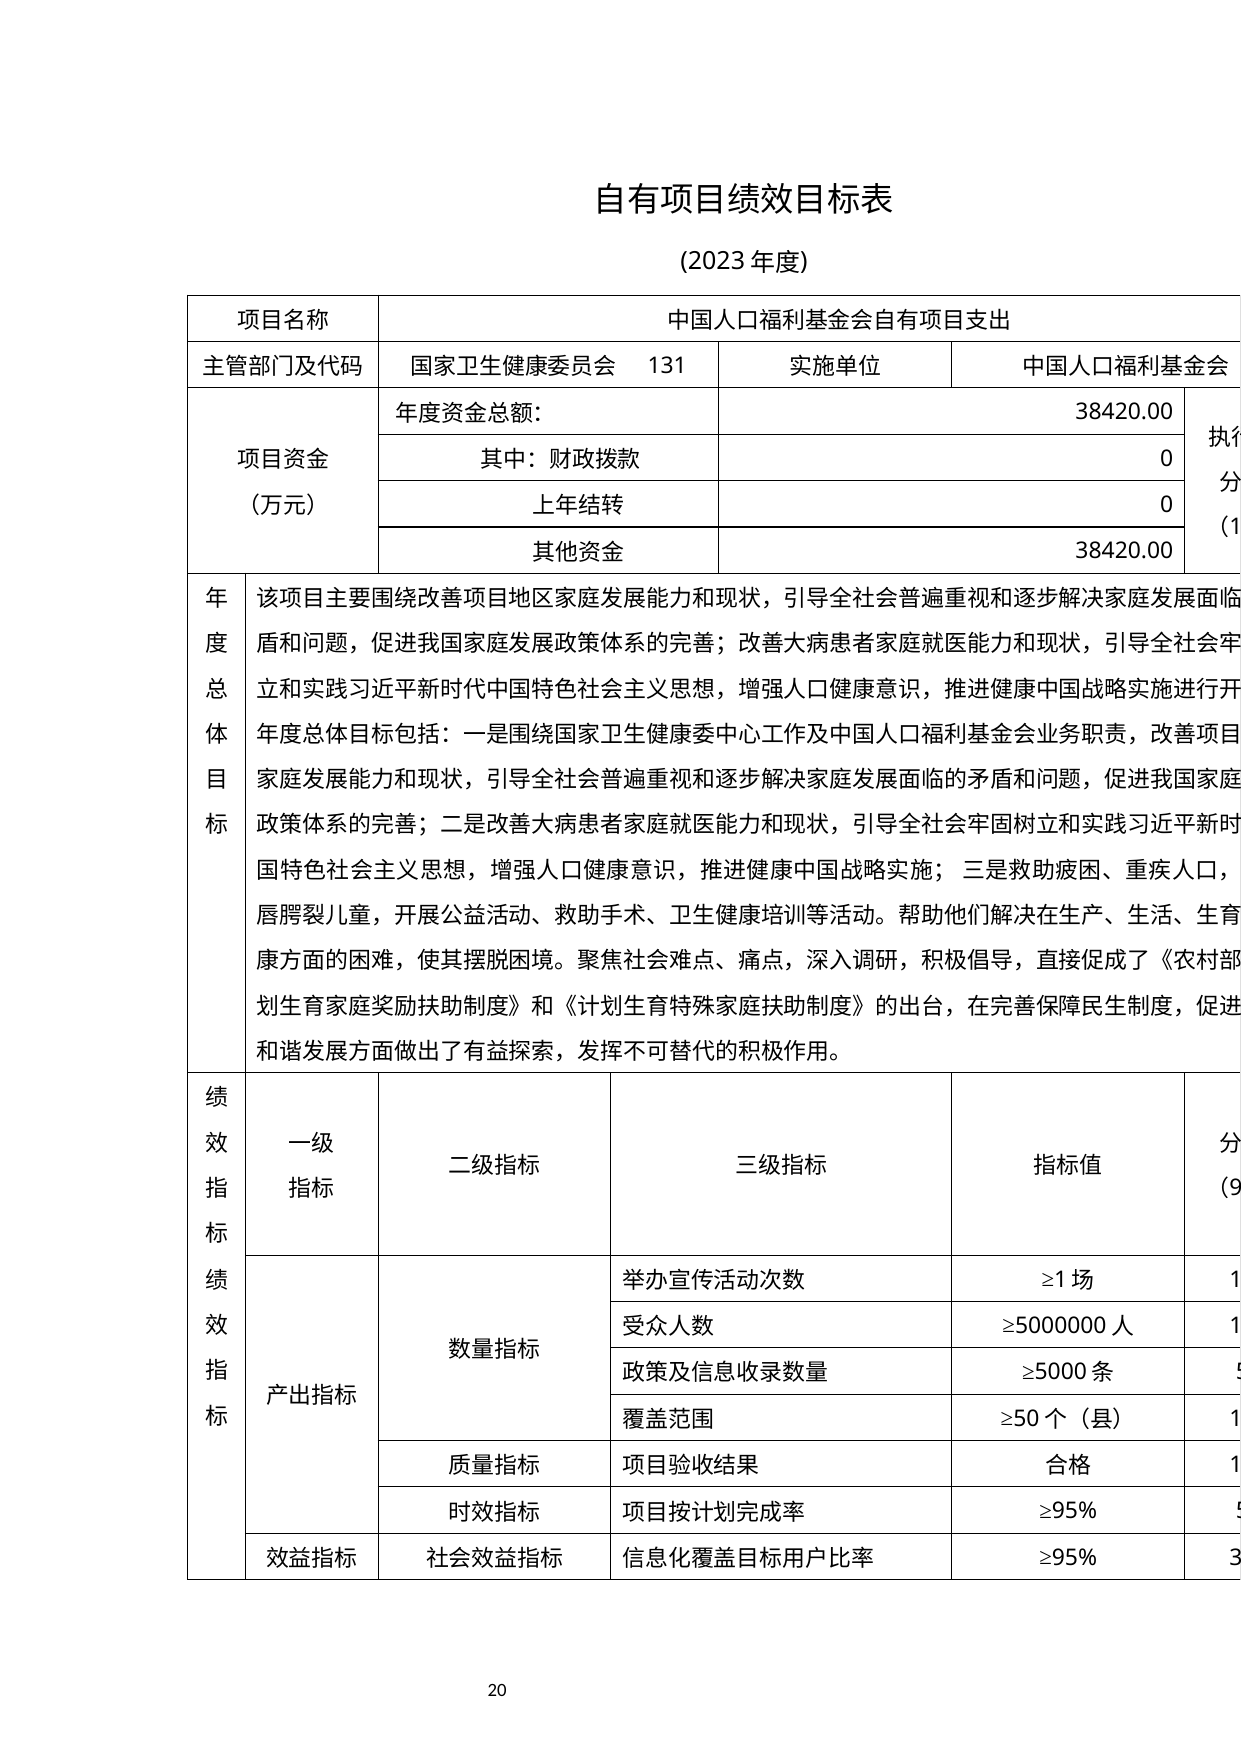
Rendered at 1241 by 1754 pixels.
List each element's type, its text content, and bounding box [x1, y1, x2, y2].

table_cell 一级 指标 [246, 1073, 378, 1254]
table_cell 上年结转 [379, 481, 718, 526]
table_cell 38420.00 [719, 388, 1184, 434]
table_cell 年度资金总额： [379, 388, 718, 434]
table_cell 绩效指标 [188, 1255, 245, 1579]
table_cell (2023年度) [188, 243, 1240, 294]
table_cell 执行率 分值（10） [1185, 388, 1240, 573]
table_cell 5 [1185, 1487, 1240, 1533]
table_cell 中国人口福利基金会自有项目支出 [379, 296, 1240, 341]
table_cell 效益指标 [246, 1534, 378, 1579]
table_cell 二级指标 [379, 1073, 610, 1254]
table_cell ≥1场 [952, 1256, 1184, 1301]
table_cell 主管部门及代码 [188, 342, 378, 387]
table_cell 指标值 [952, 1073, 1184, 1254]
table_cell 质量指标 [379, 1441, 610, 1486]
table_cell ≥50个（县） [952, 1395, 1184, 1440]
table_cell 举办宣传活动次数 [611, 1256, 951, 1301]
table_cell 10 [1185, 1256, 1240, 1301]
table_cell 中国人口福利基金会 [952, 342, 1240, 387]
table_cell 覆盖范围 [611, 1395, 951, 1440]
table_cell 项目按计划完成率 [611, 1487, 951, 1533]
table_cell 0 [719, 481, 1184, 526]
table_cell 项目验收结果 [611, 1441, 951, 1486]
table_cell 其他资金 [379, 528, 718, 573]
table_cell 受众人数 [611, 1302, 951, 1347]
table_cell 项目名称 [188, 296, 378, 341]
table_cell 国家卫生健康委员会 131 [379, 342, 718, 387]
table_header 自有项目绩效目标表 [188, 152, 1240, 243]
table_cell 38420.00 [719, 528, 1184, 573]
table_cell 时效指标 [379, 1487, 610, 1533]
table_cell 社会效益指标 [379, 1534, 610, 1579]
table_cell 10 [1185, 1302, 1240, 1347]
table_cell 10 [1185, 1441, 1240, 1486]
table_cell ≥5000条 [952, 1348, 1184, 1393]
table_cell 30 [1185, 1534, 1240, 1579]
table_cell 信息化覆盖目标用户比率 [611, 1534, 951, 1579]
table_cell 数量指标 [379, 1256, 610, 1440]
table_cell 项目资金 （万元） [188, 388, 378, 573]
table_cell 其中：财政拨款 [379, 435, 718, 480]
table_cell ≥95% [952, 1487, 1184, 1533]
table_cell 分值 （90） [1185, 1073, 1240, 1254]
table_cell 0 [719, 435, 1184, 480]
table_cell 10 [1185, 1395, 1240, 1440]
table_cell 绩 效 指 标 [188, 1073, 245, 1254]
table_cell 产出指标 [246, 1256, 378, 1533]
table_cell ≥5000000人 [952, 1302, 1184, 1347]
table_cell 该项目主要围绕改善项目地区家庭发展能力和现状，引导全社会普遍重视和逐步解决家庭发展面临的矛盾和问题，促进我国家庭发展政策体系的完善；改善大病患者家庭就医能力和现状，引导全社会牢固树立和实践习近平新时代中国特色社会主义思想，增强人口健康意识，推进健康中国战略实施进行开展。年度总体目标包括：一是围绕国家卫生健康委中心工作及中国人口福利基金会业务职责，改善项目地区家庭发展能力和现状，引导全社会普遍重视和逐步解决家庭发展面临的矛盾和问题，促进我国家庭发展政策体系的完善；二是改善大病患者家庭就医能力和现状，引导全社会牢固树立和实践习近平新时代中国特色社会主义思想，增强人口健康意识，推进健康中国战略实施； 三是救助疲困、重疾人口，帮助唇腭裂儿童，开展公益活动、救助手术、卫生健康培训等活动。帮助他们解决在生产、生活、生育和健康方面的困难，使其摆脱困境。聚焦社会难点、痛点，深入调研，积极倡导，直接促成了《农村部分计划生育家庭奖励扶助制度》和《计划生育特殊家庭扶助制度》的出台，在完善保障民生制度，促进社会和谐发展方面做出了有益探索，发挥不可替代的积极作用。 [246, 574, 1240, 1072]
table_cell ≥95% [952, 1534, 1184, 1579]
table_cell 三级指标 [611, 1073, 951, 1254]
table_cell 年 度 总 体 目 标 [188, 574, 245, 1072]
table_cell 实施单位 [719, 342, 951, 387]
table_cell 政策及信息收录数量 [611, 1348, 951, 1393]
table_cell 5 [1185, 1348, 1240, 1393]
table_cell 合格 [952, 1441, 1184, 1486]
